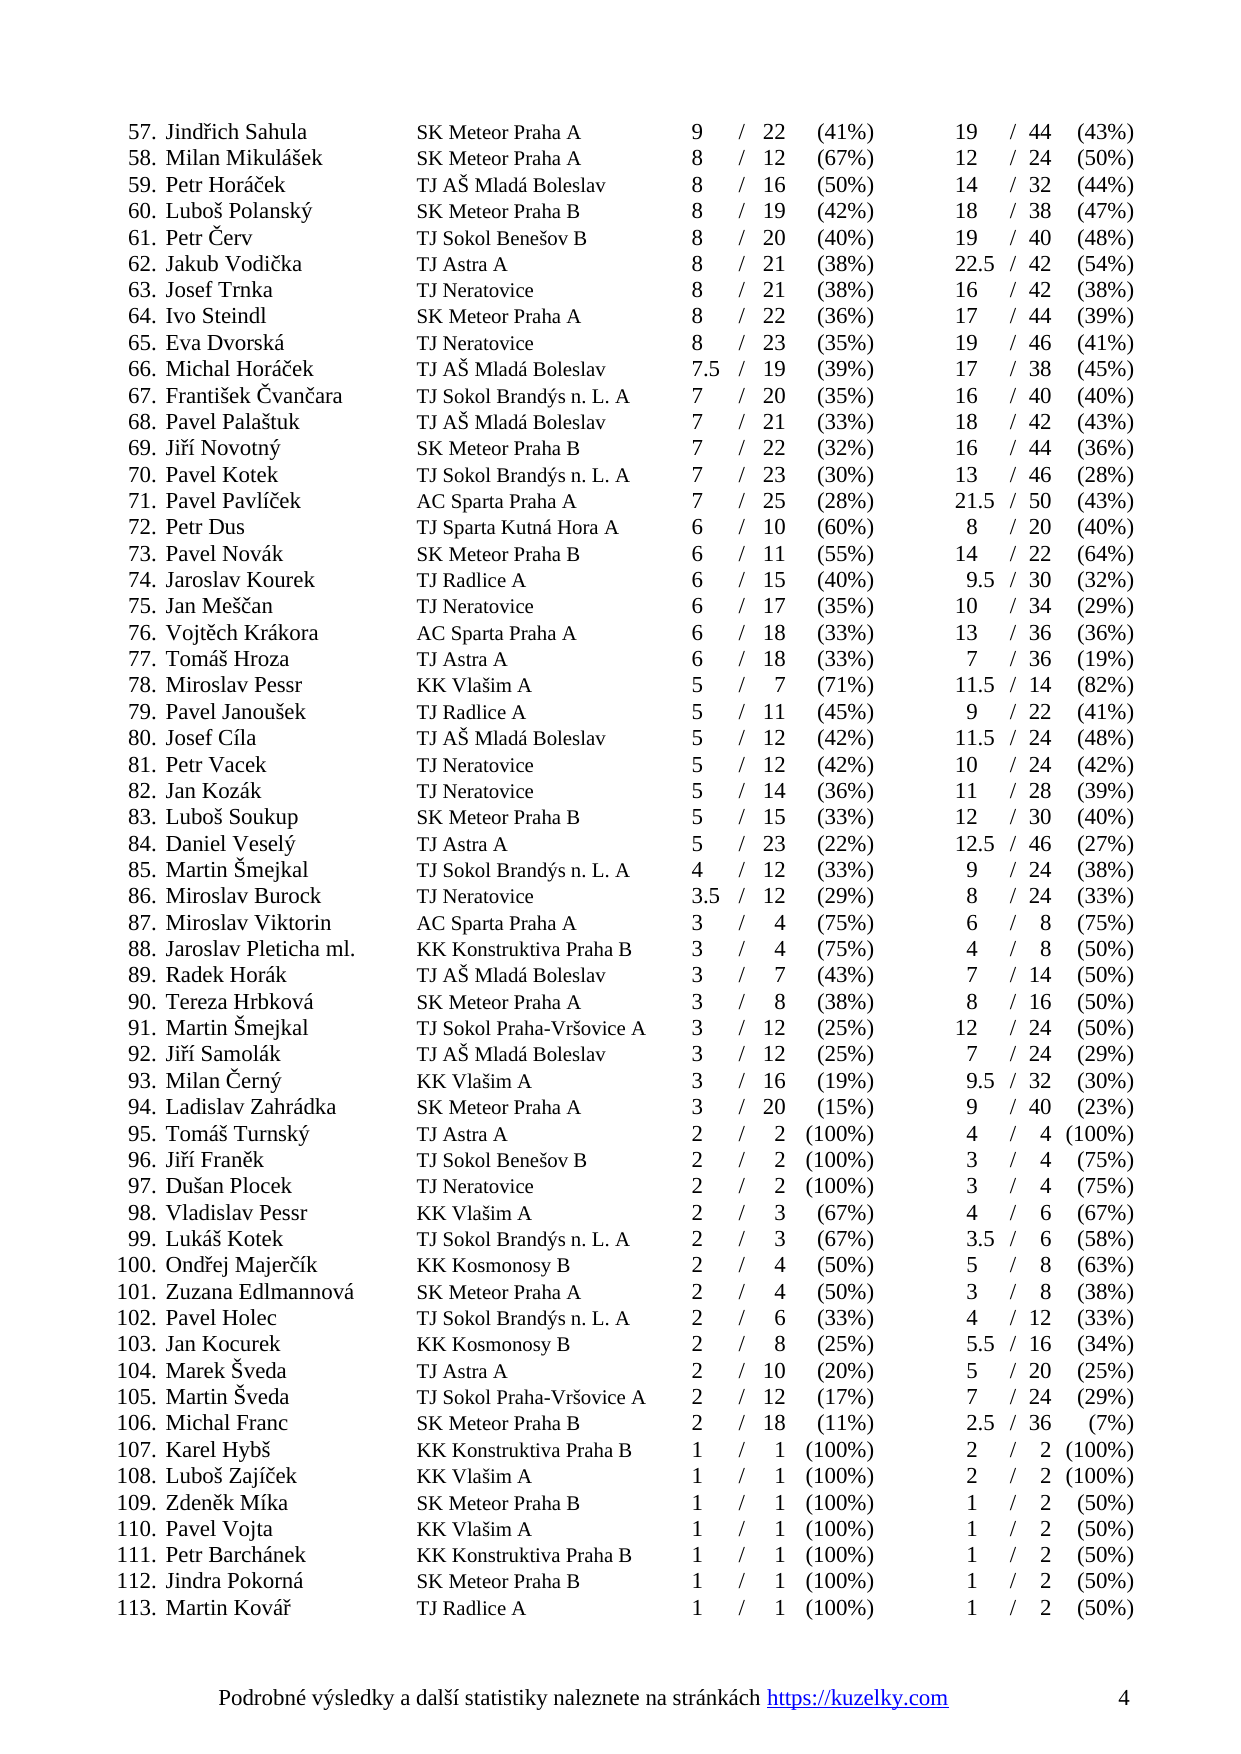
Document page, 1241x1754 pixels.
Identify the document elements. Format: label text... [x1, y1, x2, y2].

text 97. Dušan Plocek TJ Neratovice 2 / 2 (100%) 3 / 4 (75%) [106, 1172, 1134, 1199]
text 57. Jindřich Sahula SK Meteor Praha A 9 / 22 (41%) 19 / 44 (43%) [106, 118, 1134, 144]
text 62. Jakub Vodička TJ Astra A 8 / 21 (38%) 22.5 / 42 (54%) [106, 250, 1134, 276]
text 61. Petr Červ TJ Sokol Benešov B 8 / 20 (40%) 19 / 40 (48%) [106, 223, 1134, 250]
text 63. Josef Trnka TJ Neratovice 8 / 21 (38%) 16 / 42 (38%) [106, 276, 1134, 303]
text 80. Josef Cíla TJ AŠ Mladá Boleslav 5 / 12 (42%) 11.5 / 24 (48%) [106, 724, 1134, 751]
text 98. Vladislav Pessr KK Vlašim A 2 / 3 (67%) 4 / 6 (67%) [106, 1199, 1134, 1225]
text 108. Luboš Zajíček KK Vlašim A 1 / 1 (100%) 2 / 2 (100%) [106, 1462, 1134, 1488]
text 78. Miroslav Pessr KK Vlašim A 5 / 7 (71%) 11.5 / 14 (82%) [106, 672, 1134, 698]
text 84. Daniel Veselý TJ Astra A 5 / 23 (22%) 12.5 / 46 (27%) [106, 830, 1134, 856]
text 110. Pavel Vojta KK Vlašim A 1 / 1 (100%) 1 / 2 (50%) [106, 1515, 1134, 1541]
text 100. Ondřej Majerčík KK Kosmonosy B 2 / 4 (50%) 5 / 8 (63%) [106, 1251, 1134, 1278]
text 83. Luboš Soukup SK Meteor Praha B 5 / 15 (33%) 12 / 30 (40%) [106, 803, 1134, 830]
text 107. Karel Hybš KK Konstruktiva Praha B 1 / 1 (100%) 2 / 2 (100%) [106, 1436, 1134, 1462]
text 113. Martin Kovář TJ Radlice A 1 / 1 (100%) 1 / 2 (50%) [106, 1594, 1134, 1620]
text 73. Pavel Novák SK Meteor Praha B 6 / 11 (55%) 14 / 22 (64%) [106, 540, 1134, 566]
text 64. Ivo Steindl SK Meteor Praha A 8 / 22 (36%) 17 / 44 (39%) [106, 303, 1134, 329]
text 104. Marek Šveda TJ Astra A 2 / 10 (20%) 5 / 20 (25%) [106, 1357, 1134, 1383]
text 95. Tomáš Turnský TJ Astra A 2 / 2 (100%) 4 / 4 (100%) [106, 1119, 1134, 1146]
text 67. František Čvančara TJ Sokol Brandýs n. L. A 7 / 20 (35%) 16 / 40 (40%) [106, 382, 1134, 408]
text 86. Miroslav Burock TJ Neratovice 3.5 / 12 (29%) 8 / 24 (33%) [106, 882, 1134, 909]
text 89. Radek Horák TJ AŠ Mladá Boleslav 3 / 7 (43%) 7 / 14 (50%) [106, 961, 1134, 988]
text 111. Petr Barchánek KK Konstruktiva Praha B 1 / 1 (100%) 1 / 2 (50%) [106, 1541, 1134, 1568]
text 102. Pavel Holec TJ Sokol Brandýs n. L. A 2 / 6 (33%) 4 / 12 (33%) [106, 1304, 1134, 1330]
text 93. Milan Černý KK Vlašim A 3 / 16 (19%) 9.5 / 32 (30%) [106, 1067, 1134, 1093]
text 76. Vojtěch Krákora AC Sparta Praha A 6 / 18 (33%) 13 / 36 (36%) [106, 619, 1134, 645]
text 105. Martin Šveda TJ Sokol Praha-Vršovice A 2 / 12 (17%) 7 / 24 (29%) [106, 1383, 1134, 1409]
text 74. Jaroslav Kourek TJ Radlice A 6 / 15 (40%) 9.5 / 30 (32%) [106, 566, 1134, 592]
text 59. Petr Horáček TJ AŠ Mladá Boleslav 8 / 16 (50%) 14 / 32 (44%) [106, 171, 1134, 197]
text 91. Martin Šmejkal TJ Sokol Praha-Vršovice A 3 / 12 (25%) 12 / 24 (50%) [106, 1014, 1134, 1041]
text 79. Pavel Janoušek TJ Radlice A 5 / 11 (45%) 9 / 22 (41%) [106, 698, 1134, 724]
text 70. Pavel Kotek TJ Sokol Brandýs n. L. A 7 / 23 (30%) 13 / 46 (28%) [106, 461, 1134, 487]
text 60. Luboš Polanský SK Meteor Praha B 8 / 19 (42%) 18 / 38 (47%) [106, 197, 1134, 223]
text 82. Jan Kozák TJ Neratovice 5 / 14 (36%) 11 / 28 (39%) [106, 777, 1134, 803]
text 72. Petr Dus TJ Sparta Kutná Hora A 6 / 10 (60%) 8 / 20 (40%) [106, 513, 1134, 540]
text 85. Martin Šmejkal TJ Sokol Brandýs n. L. A 4 / 12 (33%) 9 / 24 (38%) [106, 856, 1134, 882]
text 81. Petr Vacek TJ Neratovice 5 / 12 (42%) 10 / 24 (42%) [106, 751, 1134, 777]
text 58. Milan Mikulášek SK Meteor Praha A 8 / 12 (67%) 12 / 24 (50%) [106, 144, 1134, 171]
text 90. Tereza Hrbková SK Meteor Praha A 3 / 8 (38%) 8 / 16 (50%) [106, 988, 1134, 1014]
text 65. Eva Dvorská TJ Neratovice 8 / 23 (35%) 19 / 46 (41%) [106, 329, 1134, 355]
text 66. Michal Horáček TJ AŠ Mladá Boleslav 7.5 / 19 (39%) 17 / 38 (45%) [106, 355, 1134, 382]
text 106. Michal Franc SK Meteor Praha B 2 / 18 (11%) 2.5 / 36 (7%) [106, 1409, 1134, 1436]
text 92. Jiří Samolák TJ AŠ Mladá Boleslav 3 / 12 (25%) 7 / 24 (29%) [106, 1041, 1134, 1067]
text 88. Jaroslav Pleticha ml. KK Konstruktiva Praha B 3 / 4 (75%) 4 / 8 (50%) [106, 935, 1134, 961]
text 68. Pavel Palaštuk TJ AŠ Mladá Boleslav 7 / 21 (33%) 18 / 42 (43%) [106, 408, 1134, 434]
text 75. Jan Meščan TJ Neratovice 6 / 17 (35%) 10 / 34 (29%) [106, 592, 1134, 619]
text 99. Lukáš Kotek TJ Sokol Brandýs n. L. A 2 / 3 (67%) 3.5 / 6 (58%) [106, 1225, 1134, 1251]
text 71. Pavel Pavlíček AC Sparta Praha A 7 / 25 (28%) 21.5 / 50 (43%) [106, 487, 1134, 513]
text 94. Ladislav Zahrádka SK Meteor Praha A 3 / 20 (15%) 9 / 40 (23%) [106, 1093, 1134, 1119]
text 87. Miroslav Viktorin AC Sparta Praha A 3 / 4 (75%) 6 / 8 (75%) [106, 909, 1134, 935]
text 77. Tomáš Hroza TJ Astra A 6 / 18 (33%) 7 / 36 (19%) [106, 645, 1134, 672]
text 96. Jiří Franěk TJ Sokol Benešov B 2 / 2 (100%) 3 / 4 (75%) [106, 1146, 1134, 1172]
text 69. Jiří Novotný SK Meteor Praha B 7 / 22 (32%) 16 / 44 (36%) [106, 434, 1134, 461]
text 103. Jan Kocurek KK Kosmonosy B 2 / 8 (25%) 5.5 / 16 (34%) [106, 1330, 1134, 1357]
text 112. Jindra Pokorná SK Meteor Praha B 1 / 1 (100%) 1 / 2 (50%) [106, 1568, 1134, 1594]
text 109. Zdeněk Míka SK Meteor Praha B 1 / 1 (100%) 1 / 2 (50%) [106, 1488, 1134, 1515]
text 101. Zuzana Edlmannová SK Meteor Praha A 2 / 4 (50%) 3 / 8 (38%) [106, 1278, 1134, 1304]
